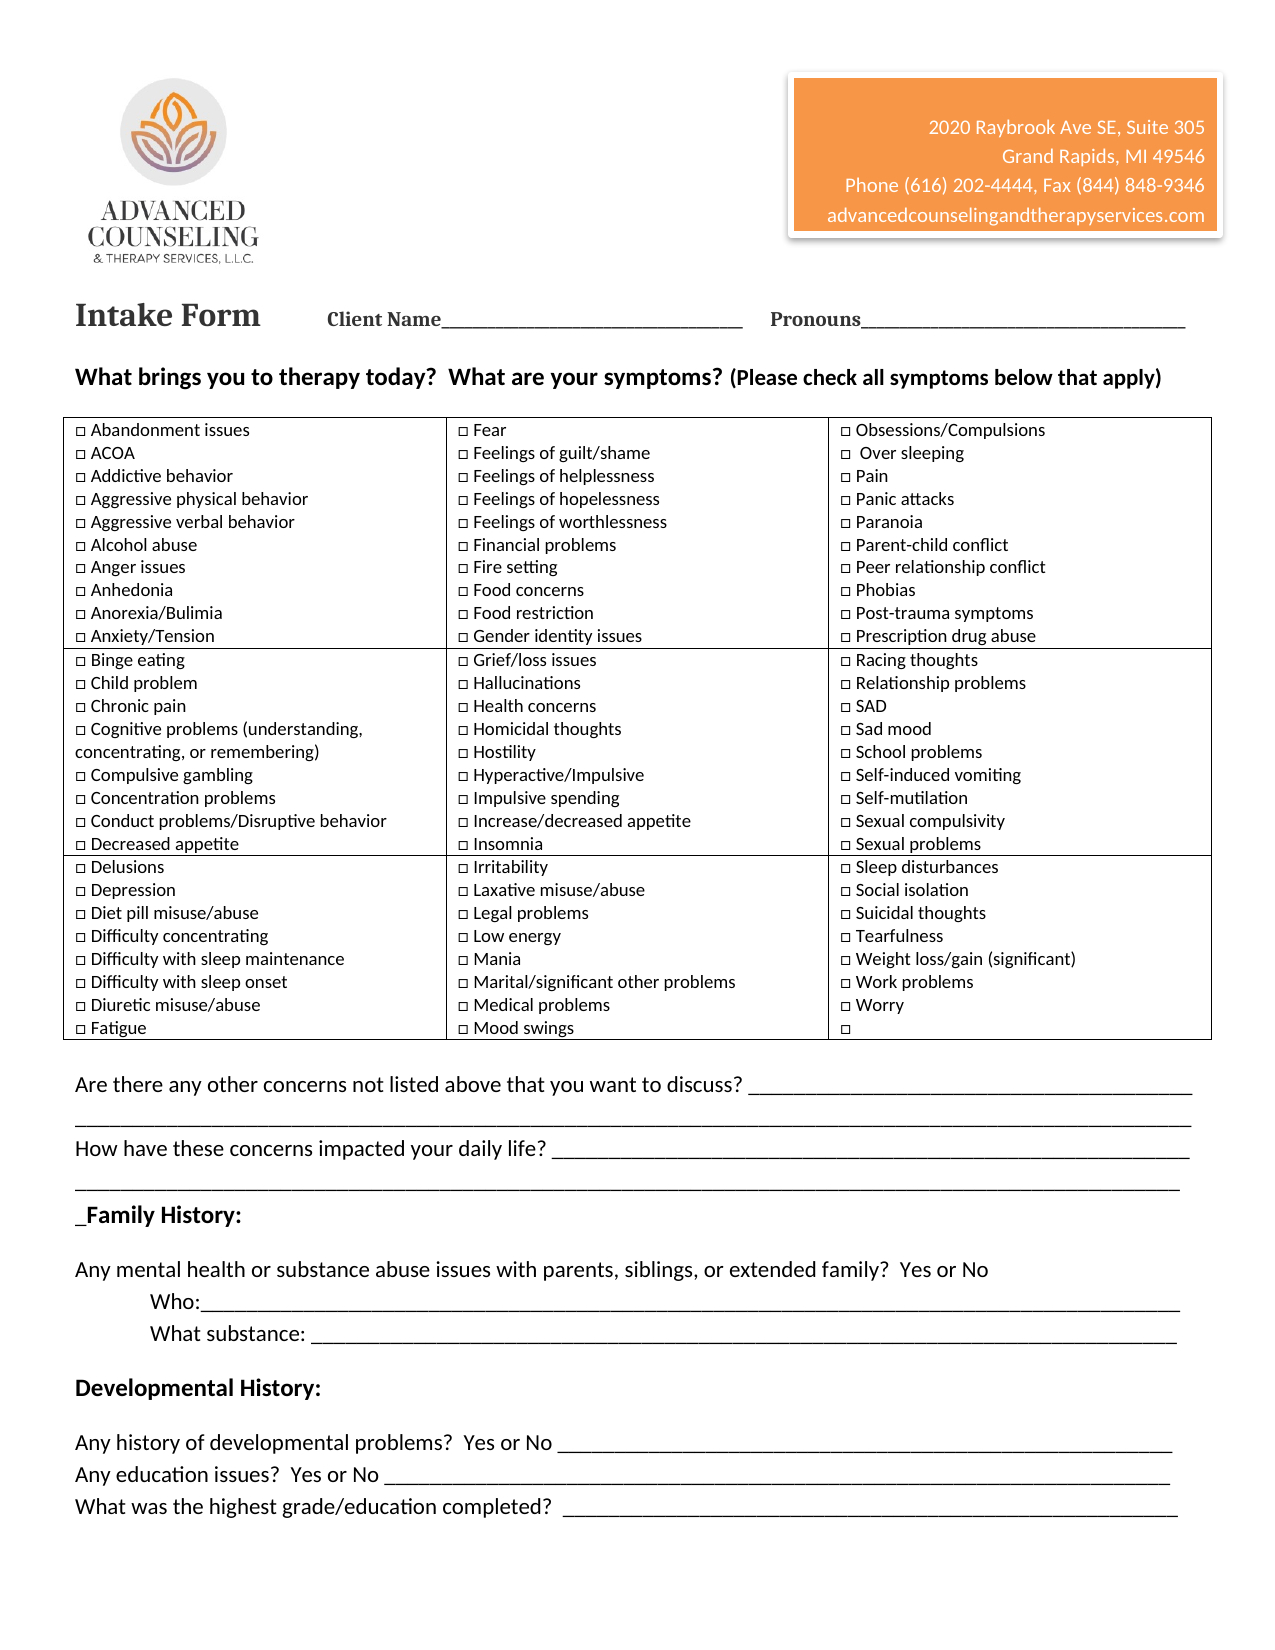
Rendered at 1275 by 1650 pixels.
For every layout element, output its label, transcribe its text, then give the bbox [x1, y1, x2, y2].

table_cell □ Irritability □ Laxative misuse/abuse □ Legal problems □ Low energy □ Mania □ Marital/significant other problems □ Medical problems □ Mood swings [447, 856, 828, 1039]
text Intake Form Client Name_______________________________________ Pronouns__________________________________________ [75, 296, 1200, 335]
text Any history of developmental problems? Yes or No ______________________________________________________ Any education issues? Yes or No _____________________________________________________________________ What was the highest grade/education completed? ______________________________________________________ [75, 1428, 1200, 1521]
text Developmental History: [75, 1372, 1200, 1403]
text Any mental health or substance abuse issues with parents, siblings, or extended family? Yes or No Who:______________________________________________________________________________________ What substance: ____________________________________________________________________________ [75, 1255, 1200, 1347]
text Are there any other concerns not listed above that you want to discuss? _______________________________________ __________________________________________________________________________________________________How have these concerns impacted your daily life? ________________________________________________________ __________________________________________________________________________________________________Family History: [75, 1040, 1200, 1229]
text What brings you to therapy today? What are your symptoms? (Please check all symptoms below that apply) [75, 361, 1200, 392]
table_header □ Obsessions/Compulsions □ Over sleeping □ Pain □ Panic attacks □ Paranoia □ Parent-child conflict □ Peer relationship conflict □ Phobias □ Post-trauma symptoms □ Prescription drug abuse [829, 418, 1211, 647]
table_cell □ Binge eating □ Child problem □ Chronic pain □ Cognitive problems (understanding, concentrating, or remembering) □ Compulsive gambling □ Concentration problems □ Conduct problems/Disruptive behavior □ Decreased appetite [64, 649, 446, 855]
table_cell □ Grief/loss issues □ Hallucinations □ Health concerns □ Homicidal thoughts □ Hostility □ Hyperactive/Impulsive □ Impulsive spending □ Increase/decreased appetite □ Insomnia [447, 649, 828, 855]
picture [75, 75, 270, 272]
table_header □ Abandonment issues □ ACOA □ Addictive behavior □ Aggressive physical behavior □ Aggressive verbal behavior □ Alcohol abuse □ Anger issues □ Anhedonia □ Anorexia/Bulimia □ Anxiety/Tension [64, 418, 446, 647]
table_cell □ Delusions □ Depression □ Diet pill misuse/abuse □ Difficulty concentrating □ Difficulty with sleep maintenance □ Difficulty with sleep onset □ Diuretic misuse/abuse □ Fatigue [64, 856, 446, 1039]
table_header □ Fear □ Feelings of guilt/shame □ Feelings of helplessness □ Feelings of hopelessness □ Feelings of worthlessness □ Financial problems □ Fire setting □ Food concerns □ Food restriction □ Gender identity issues [447, 418, 828, 647]
table_cell □ Sleep disturbances □ Social isolation □ Suicidal thoughts □ Tearfulness □ Weight loss/gain (significant) □ Work problems □ Worry □ [829, 856, 1211, 1039]
table_cell □ Racing thoughts □ Relationship problems □ SAD □ Sad mood □ School problems □ Self-induced vomiting □ Self-mutilation □ Sexual compulsivity □ Sexual problems [829, 649, 1211, 855]
